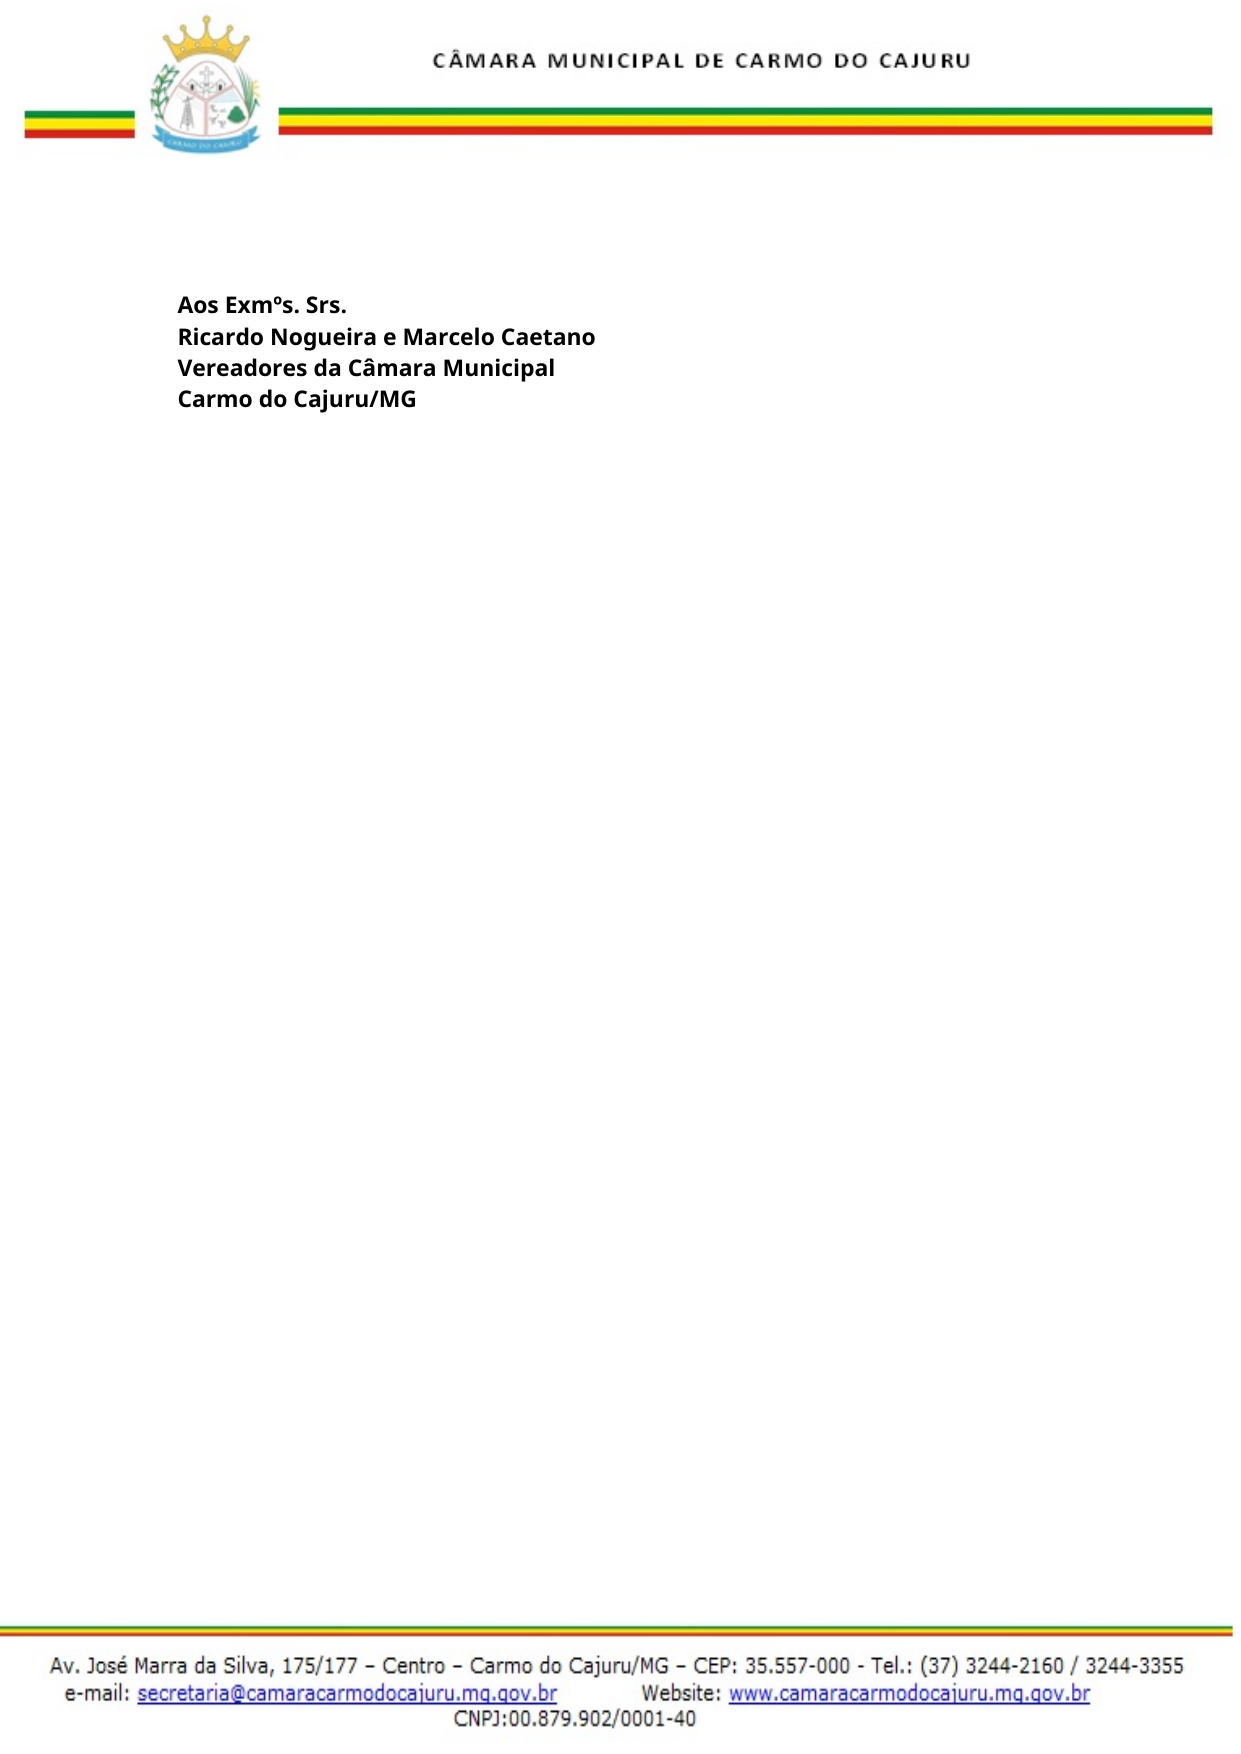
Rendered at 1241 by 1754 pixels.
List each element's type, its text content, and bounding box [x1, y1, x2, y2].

picture [17, 4, 1232, 180]
picture [0, 1617, 1233, 1750]
text Vereadores da Câmara Municipal [177, 352, 1122, 383]
text Ricardo Nogueira e Marcelo Caetano [177, 320, 1122, 352]
text Carmo do Cajuru/MG [177, 383, 1122, 414]
text Aos Exmºs. Srs. [177, 289, 1122, 320]
